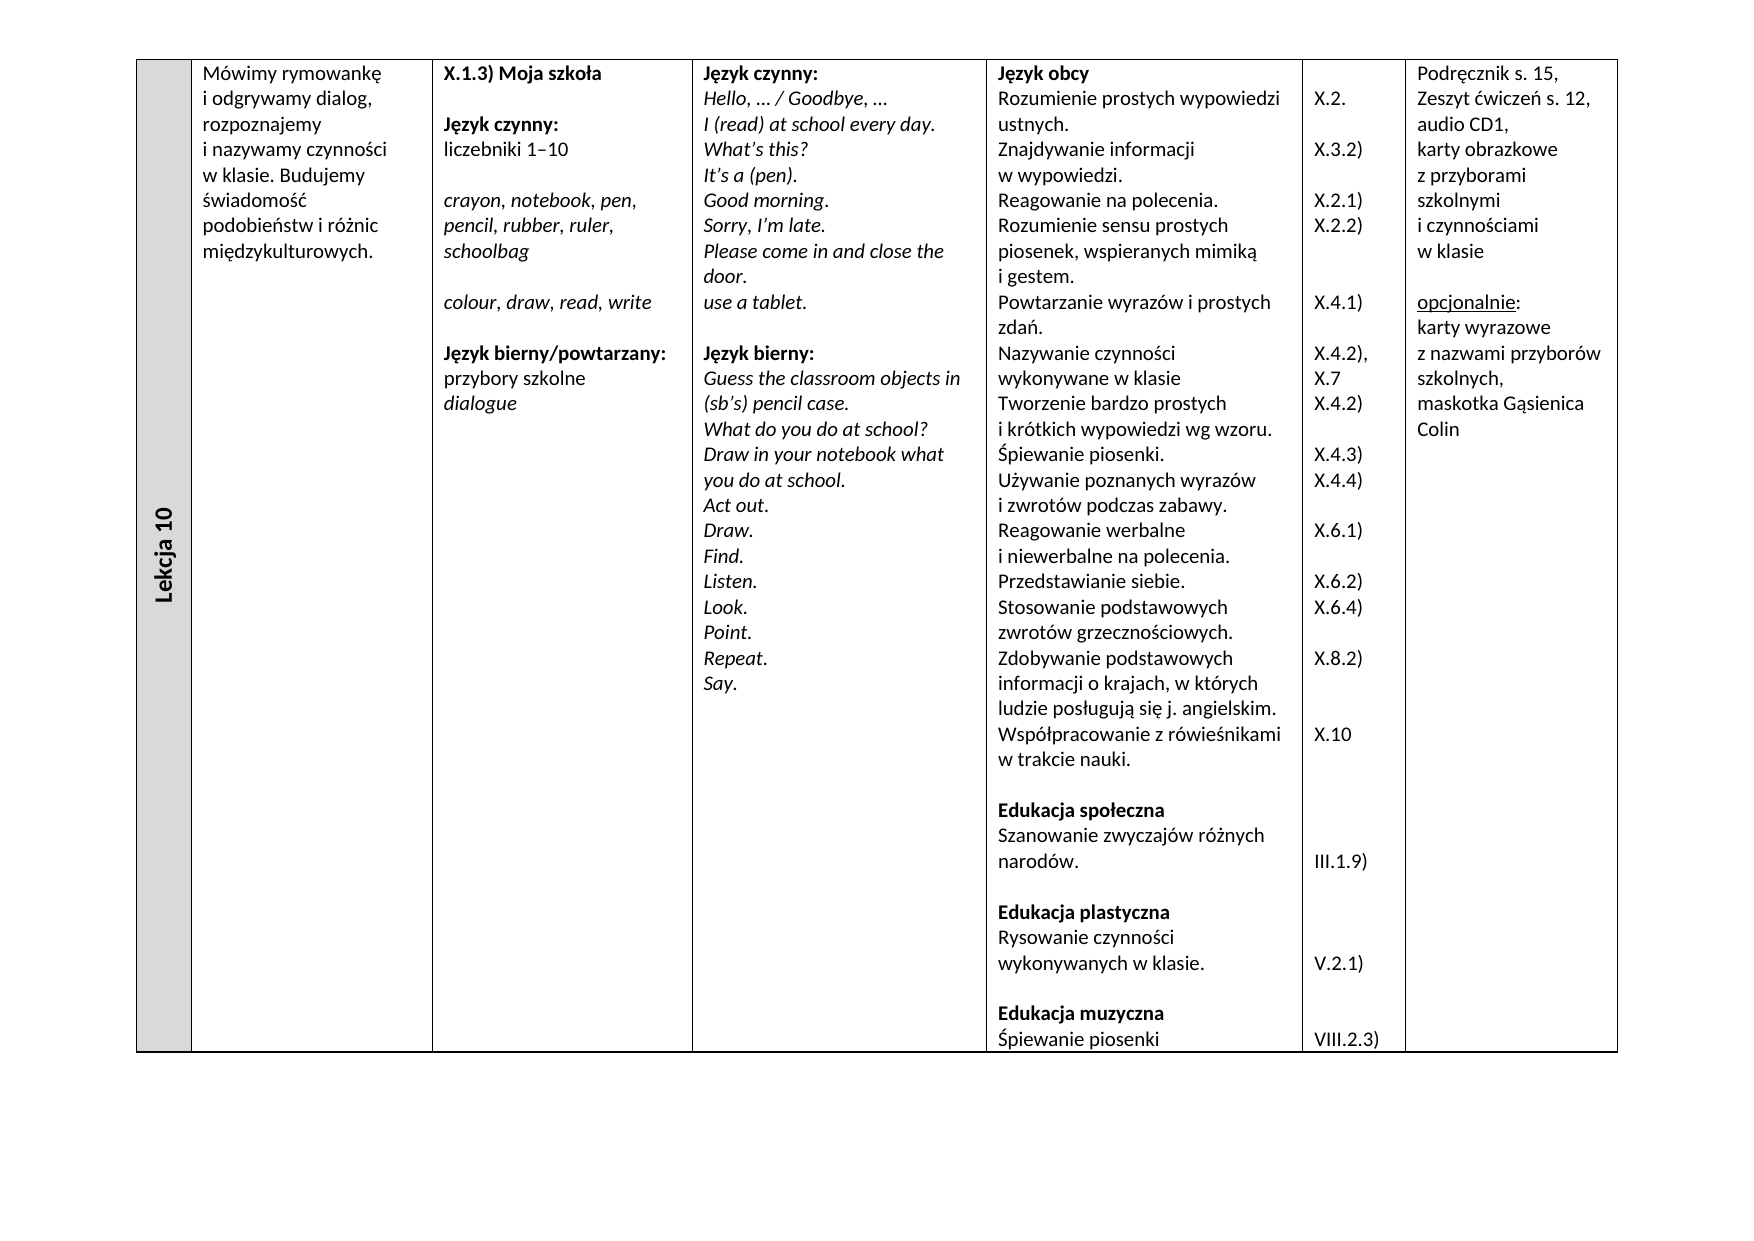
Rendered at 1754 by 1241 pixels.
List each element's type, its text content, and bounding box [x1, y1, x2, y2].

table_cell Mówimy rymowankę i odgrywamy dialog, rozpoznajemy i nazywamy czynności w klasie. Budujemy świadomość podobieństw i różnic międzykulturowych. [192, 60, 432, 1051]
table_cell Podręcznik s. 15, Zeszyt ćwiczeń s. 12, audio CD1, karty obrazkowe z przyborami szkolnymi i czynnościami w klasie opcjonalnie: karty wyrazowe z nazwami przyborów szkolnych, maskotka Gąsienica Colin [1406, 60, 1617, 1051]
table_cell X.2. X.3.2) X.2.1) X.2.2) X.4.1) X.4.2), X.7 X.4.2) X.4.3) X.4.4) X.6.1) X.6.2) X.6.4) X.8.2) X.10 III.1.9) V.2.1) VIII.2.3) [1303, 60, 1405, 1051]
table_cell Język obcy Rozumienie prostych wypowiedzi ustnych. Znajdywanie informacji w wypowiedzi. Reagowanie na polecenia. Rozumienie sensu prostych piosenek, wspieranych mimiką i gestem. Powtarzanie wyrazów i prostych zdań. Nazywanie czynności wykonywane w klasie Tworzenie bardzo prostych i krótkich wypowiedzi wg wzoru. Śpiewanie piosenki. Używanie poznanych wyrazów i zwrotów podczas zabawy. Reagowanie werbalne i niewerbalne na polecenia. Przedstawianie siebie. Stosowanie podstawowych zwrotów grzecznościowych. Zdobywanie podstawowych informacji o krajach, w których ludzie posługują się j. angielskim. Współpracowanie z rówieśnikami w trakcie nauki. Edukacja społeczna Szanowanie zwyczajów różnych narodów. Edukacja plastyczna Rysowanie czynności wykonywanych w klasie. Edukacja muzyczna Śpiewanie piosenki [987, 60, 1302, 1051]
table_cell Lekcja 10 [137, 60, 191, 1051]
table_cell Język czynny: Hello, … / Goodbye, … I (read) at school every day. What’s this? It’s a (pen). Good morning. Sorry, I’m late. Please come in and close the door. use a tablet. Język bierny: Guess the classroom objects in (sb’s) pencil case. What do you do at school? Draw in your notebook what you do at school. Act out. Draw. Find. Listen. Look. Point. Repeat. Say. [693, 60, 986, 1051]
table_cell X.1.3) Moja szkoła Język czynny: liczebniki 1–10 crayon, notebook, pen, pencil, rubber, ruler, schoolbag colour, draw, read, write Język bierny/powtarzany: przybory szkolne dialogue [433, 60, 692, 1051]
